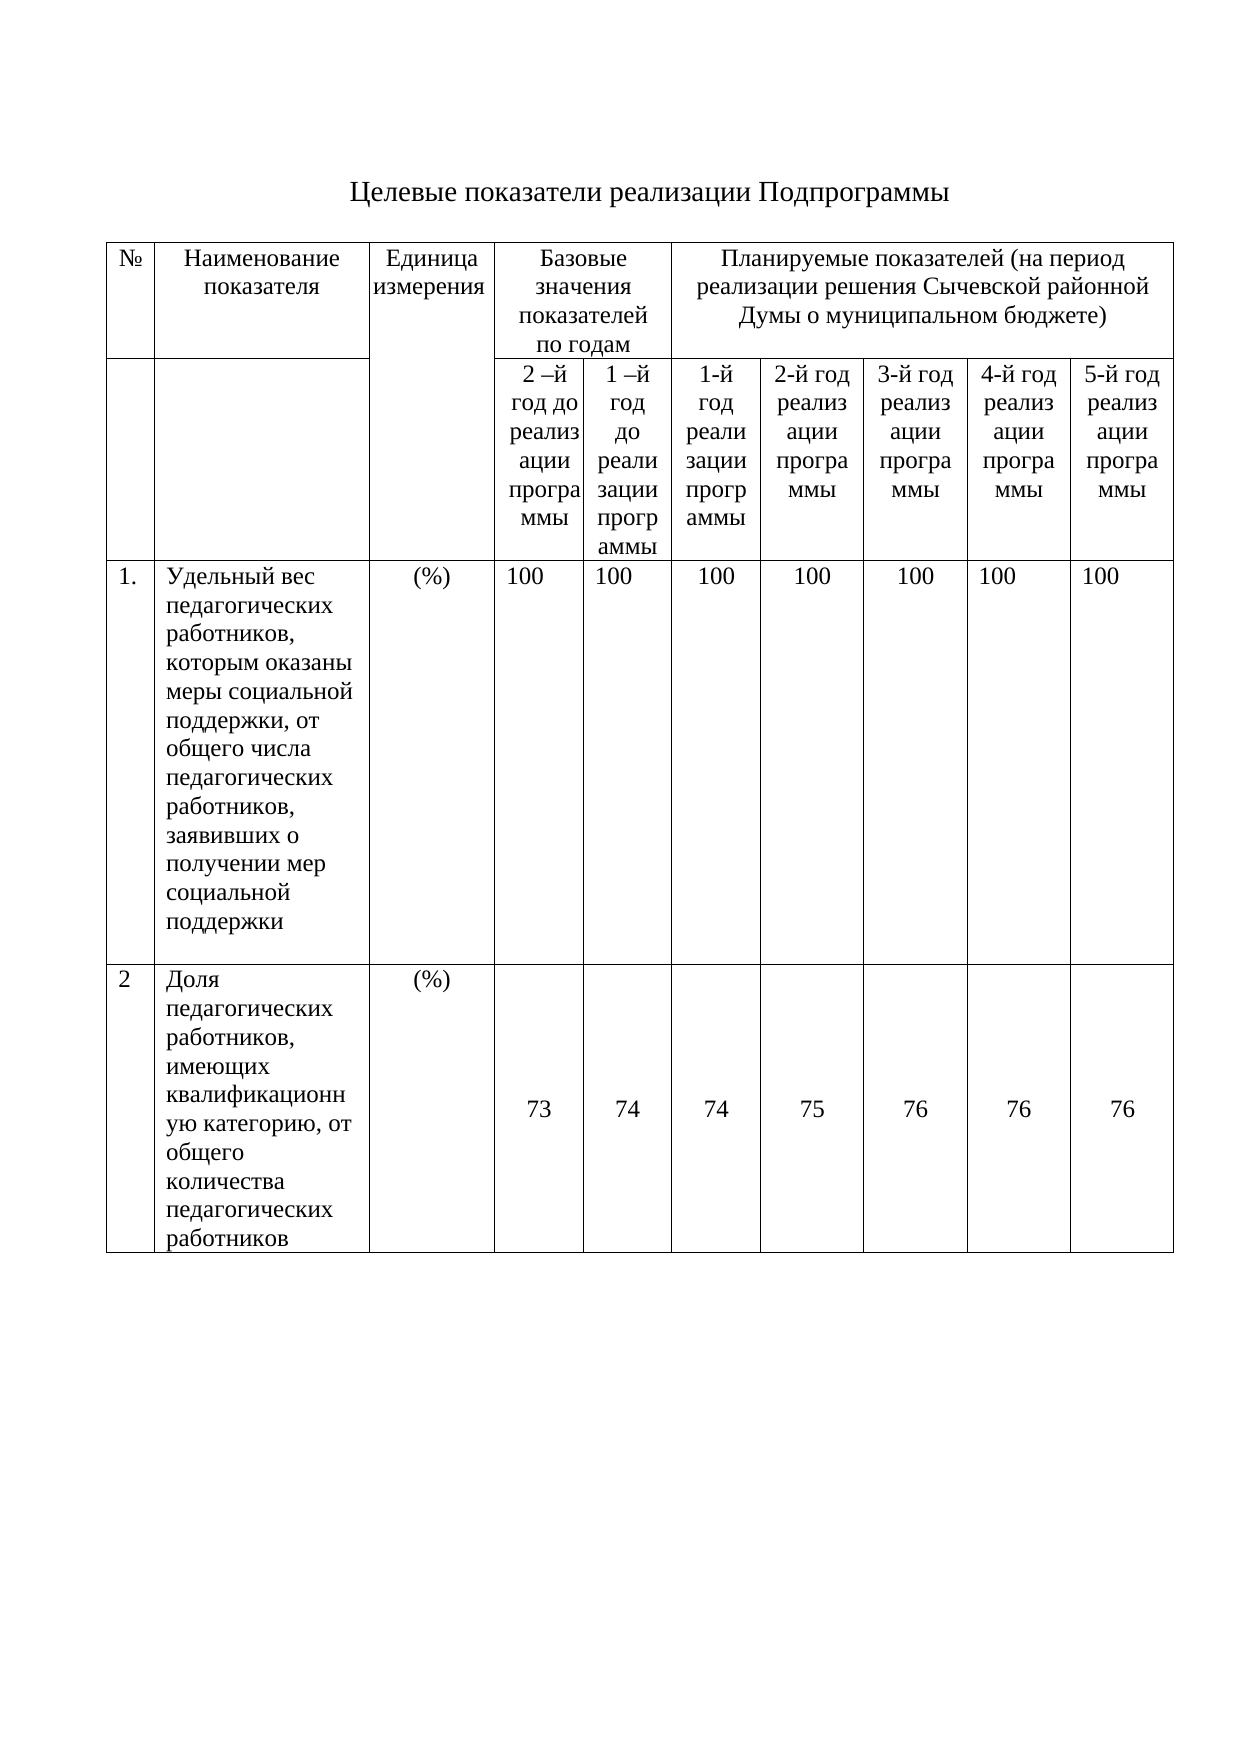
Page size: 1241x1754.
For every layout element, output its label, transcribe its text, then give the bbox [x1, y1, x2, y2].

text Целевые показатели реализации Подпрограммы [118, 174, 1181, 208]
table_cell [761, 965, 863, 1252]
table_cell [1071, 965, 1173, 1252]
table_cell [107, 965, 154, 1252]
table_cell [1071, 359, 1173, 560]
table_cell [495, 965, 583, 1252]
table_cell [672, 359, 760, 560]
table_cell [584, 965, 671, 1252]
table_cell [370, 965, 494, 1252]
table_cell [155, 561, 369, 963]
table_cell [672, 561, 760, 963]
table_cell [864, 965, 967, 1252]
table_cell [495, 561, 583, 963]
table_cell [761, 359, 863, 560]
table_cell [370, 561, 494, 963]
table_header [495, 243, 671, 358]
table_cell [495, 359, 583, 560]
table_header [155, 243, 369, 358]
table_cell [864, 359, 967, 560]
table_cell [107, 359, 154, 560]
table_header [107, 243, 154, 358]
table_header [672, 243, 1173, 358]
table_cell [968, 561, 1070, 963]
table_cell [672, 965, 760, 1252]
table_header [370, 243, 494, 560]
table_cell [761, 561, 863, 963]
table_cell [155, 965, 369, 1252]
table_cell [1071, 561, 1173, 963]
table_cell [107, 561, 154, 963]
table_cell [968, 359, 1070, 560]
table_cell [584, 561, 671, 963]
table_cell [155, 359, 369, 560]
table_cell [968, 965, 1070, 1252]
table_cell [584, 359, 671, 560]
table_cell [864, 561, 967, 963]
